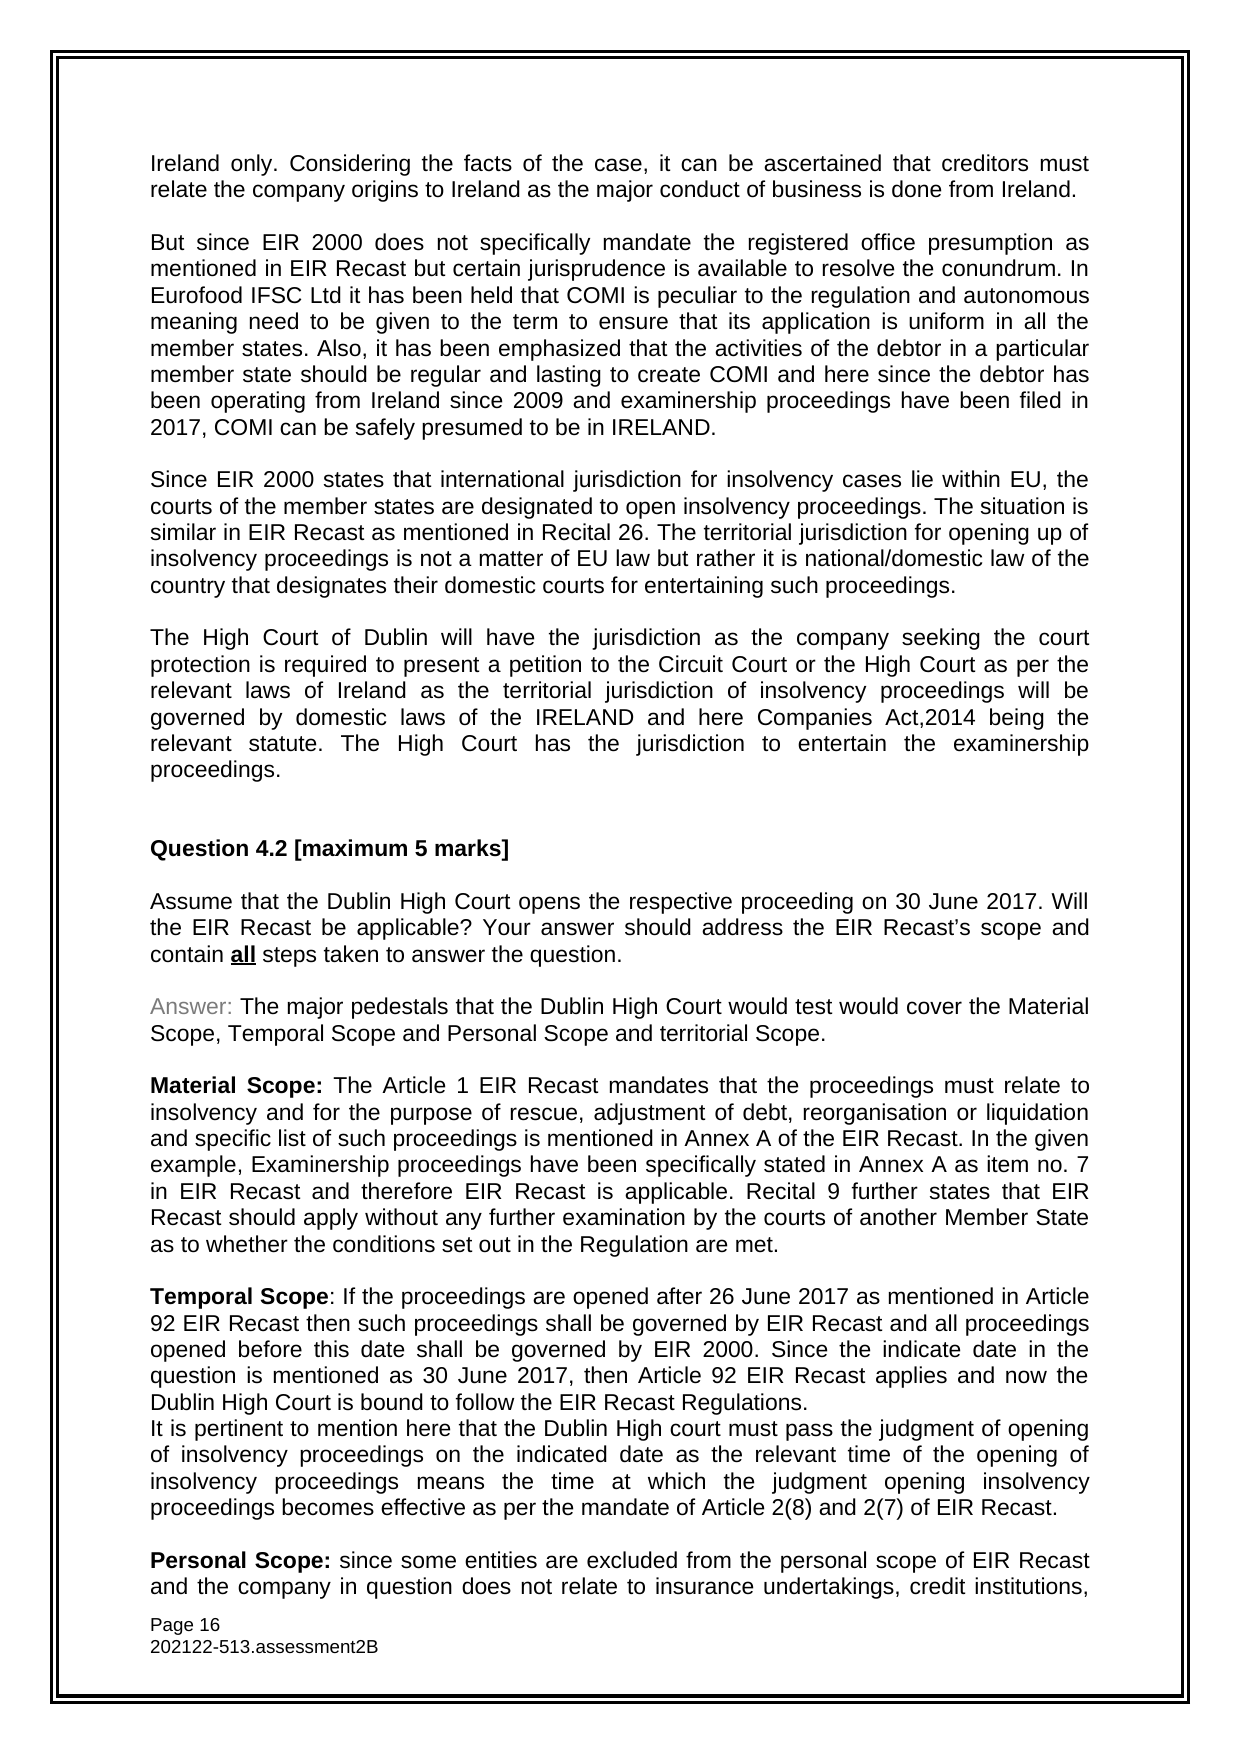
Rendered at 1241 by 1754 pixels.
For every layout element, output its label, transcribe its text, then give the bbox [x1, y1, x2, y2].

text Question 4.2 [maximum 5 marks] [150, 835, 1090, 862]
text It is pertinent to mention here that the Dublin High court must pass the judgment of opening of insolvency proceedings on the indicated date as the relevant time of the opening of insolvency proceedings means the time at which the judgment opening insolvency proceedings becomes effective as per the mandate of Article 2(8) and 2(7) of EIR Recast. [150, 1415, 1090, 1520]
text Temporal Scope: If the proceedings are opened after 26 June 2017 as mentioned in Article 92 EIR Recast then such proceedings shall be governed by EIR Recast and all proceedings opened before this date shall be governed by EIR 2000. Since the indicate date in the question is mentioned as 30 June 2017, then Article 92 EIR Recast applies and now the Dublin High Court is bound to follow the EIR Recast Regulations. [150, 1283, 1090, 1415]
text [150, 150, 1090, 203]
text Answer: The major pedestals that the Dublin High Court would test would cover the Material Scope, Temporal Scope and Personal Scope and territorial Scope. [150, 993, 1090, 1046]
text Material Scope: The Article 1 EIR Recast mandates that the proceedings must relate to insolvency and for the purpose of rescue, adjustment of debt, reorganisation or liquidation and specific list of such proceedings is mentioned in Annex A of the EIR Recast. In the given example, Examinership proceedings have been specifically stated in Annex A as item no. 7 in EIR Recast and therefore EIR Recast is applicable. Recital 9 further states that EIR Recast should apply without any further examination by the courts of another Member State as to whether the conditions set out in the Regulation are met. [150, 1072, 1090, 1257]
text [150, 1547, 1090, 1599]
text But since EIR 2000 does not specifically mandate the registered office presumption as mentioned in EIR Recast but certain jurisprudence is available to resolve the conundrum. In Eurofood IFSC Ltd it has been held that COMI is peculiar to the regulation and autonomous meaning need to be given to the term to ensure that its application is uniform in all the member states. Also, it has been emphasized that the activities of the debtor in a particular member state should be regular and lasting to create COMI and here since the debtor has been operating from Ireland since 2009 and examinership proceedings have been filed in 2017, COMI can be safely presumed to be in IRELAND. [150, 229, 1090, 440]
text Since EIR 2000 states that international jurisdiction for insolvency cases lie within EU, the courts of the member states are designated to open insolvency proceedings. The situation is similar in EIR Recast as mentioned in Recital 26. The territorial jurisdiction for opening up of insolvency proceedings is not a matter of EU law but rather it is national/domestic law of the country that designates their domestic courts for entertaining such proceedings. [150, 466, 1090, 598]
text Assume that the Dublin High Court opens the respective proceeding on 30 June 2017. Will the EIR Recast be applicable? Your answer should address the EIR Recast’s scope and contain all steps taken to answer the question. [150, 888, 1090, 967]
text The High Court of Dublin will have the jurisdiction as the company seeking the court protection is required to present a petition to the Circuit Court or the High Court as per the relevant laws of Ireland as the territorial jurisdiction of insolvency proceedings will be governed by domestic laws of the IRELAND and here Companies Act,2014 being the relevant statute. The High Court has the jurisdiction to entertain the examinership proceedings. [150, 624, 1090, 782]
